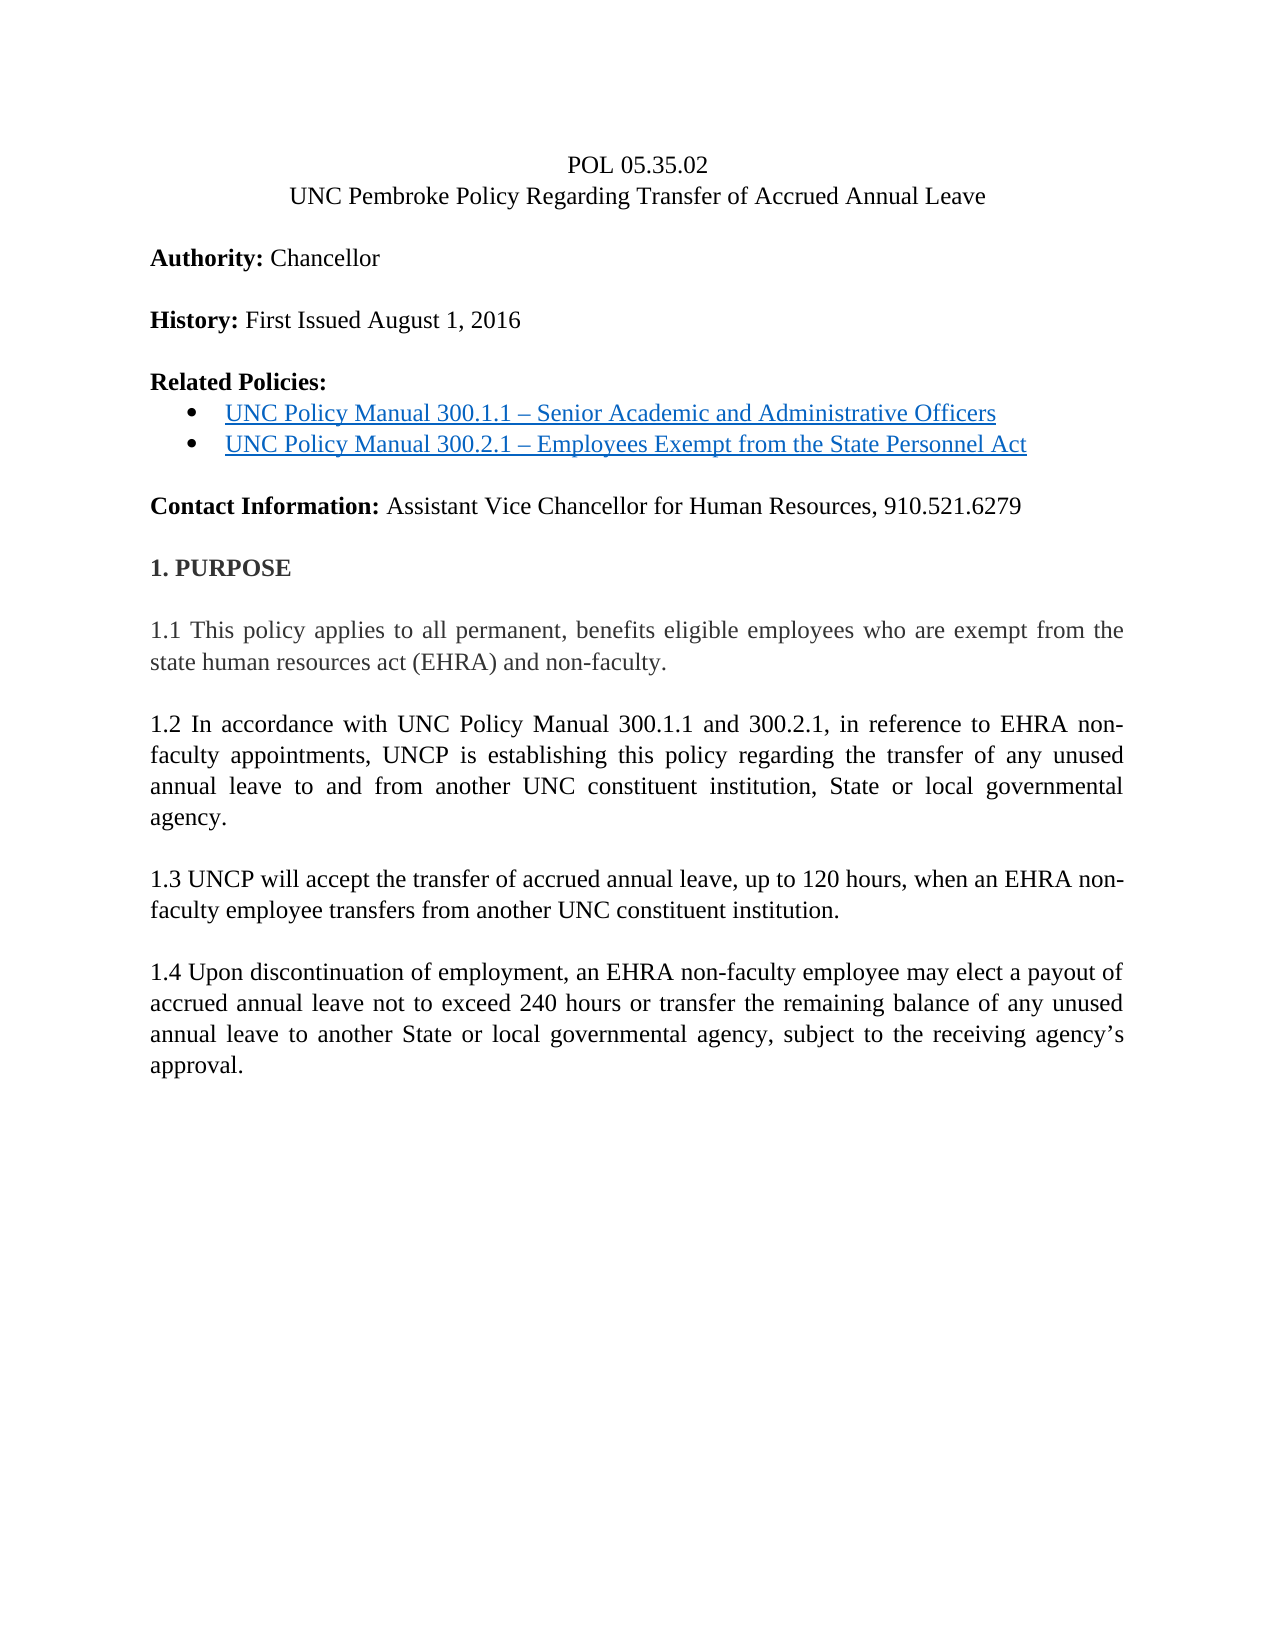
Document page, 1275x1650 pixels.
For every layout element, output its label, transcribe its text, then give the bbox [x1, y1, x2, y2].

text 1. PURPOSE [150, 553, 1125, 582]
text Contact Information: Assistant Vice Chancellor for Human Resources, 910.521.6279 [150, 491, 1125, 520]
text 1.3 UNCP will accept the transfer of accrued annual leave, up to 120 hours, when an EHRA non-faculty employee transfers from another UNC constituent institution. [150, 864, 1125, 924]
text 1.2 In accordance with UNC Policy Manual 300.1.1 and 300.2.1, in reference to EHRA non-faculty appointments, UNCP is establishing this policy regarding the transfer of any unused annual leave to and from another UNC constituent institution, State or local governmental agency. [150, 709, 1125, 831]
list UNC Policy Manual 300.1.1 – Senior Academic and Administrative Officers [187, 398, 1125, 427]
text Authority: Chancellor [150, 243, 1125, 272]
text UNC Pembroke Policy Regarding Transfer of Accrued Annual Leave [150, 181, 1125, 210]
text Related Policies: [150, 367, 1125, 396]
text 1.1 This policy applies to all permanent, benefits eligible employees who are exempt from the state human resources act (EHRA) and non-faculty. [150, 616, 1125, 675]
text POL 05.35.02 [150, 150, 1125, 179]
list UNC Policy Manual 300.2.1 – Employees Exempt from the State Personnel Act [187, 429, 1125, 458]
text History: First Issued August 1, 2016 [150, 305, 1125, 334]
text 1.4 Upon discontinuation of employment, an EHRA non-faculty employee may elect a payout of accrued annual leave not to exceed 240 hours or transfer the remaining balance of any unused annual leave to another State or local governmental agency, subject to the receiving agency’s approval. [150, 957, 1125, 1079]
